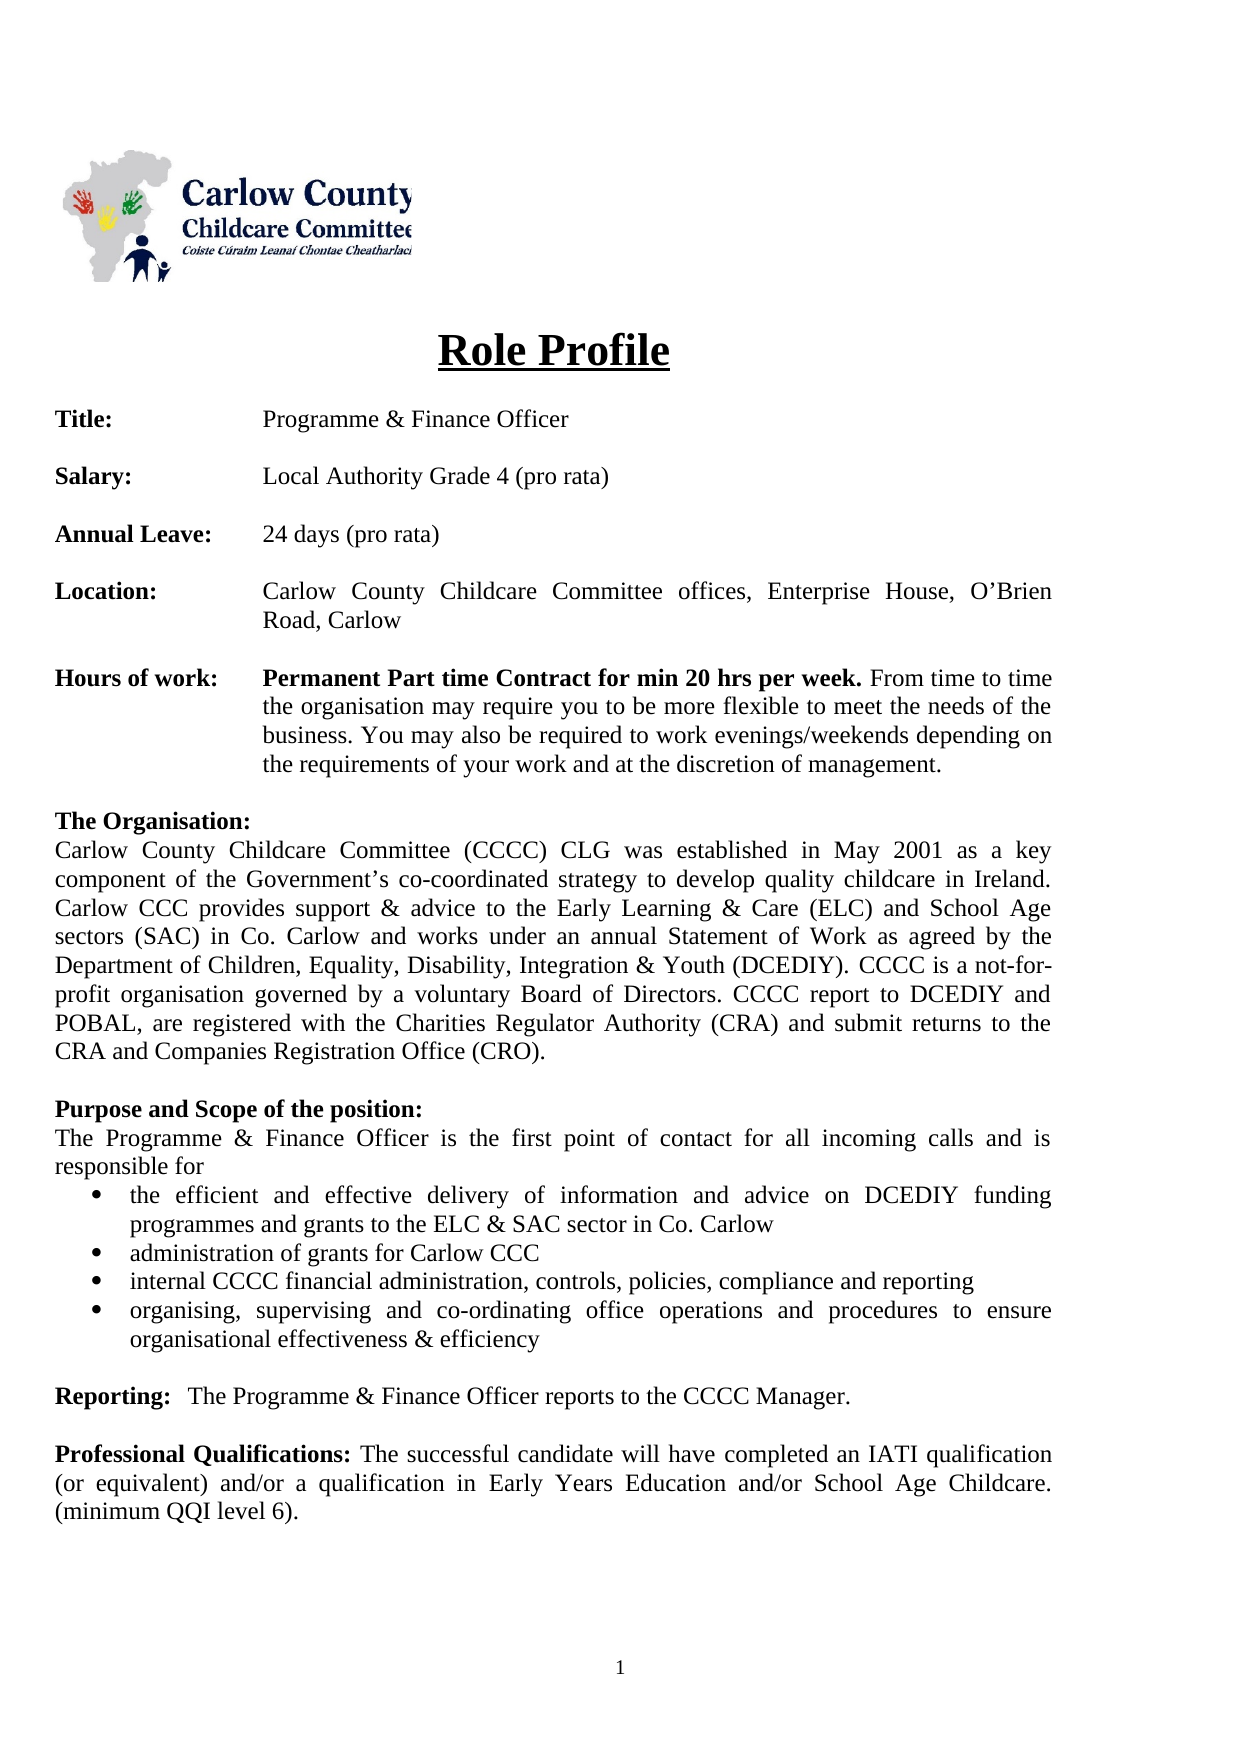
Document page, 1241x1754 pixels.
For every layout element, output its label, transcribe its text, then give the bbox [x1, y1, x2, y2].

text Salary: Local Authority Grade 4 (pro rata) [54, 461, 1053, 490]
list the efficient and effective delivery of information and advice on DCEDIY funding programmes and grants to the ELC & SAC sector in Co. Carlow [92, 1180, 1053, 1238]
list internal CCCC financial administration, controls, policies, compliance and reporting [92, 1266, 1053, 1295]
title Role Profile [54, 322, 1053, 375]
list administration of grants for Carlow CCC [92, 1238, 1053, 1266]
text Location: Carlow County Childcare Committee offices, Enterprise House, O’Brien Road, Carlow [54, 576, 1053, 634]
text Annual Leave: 24 days (pro rata) [54, 519, 1053, 548]
text The Organisation: [54, 806, 1053, 835]
text Professional Qualifications: The successful candidate will have completed an IATI qualification (or equivalent) and/or a qualification in Early Years Education and/or School Age Childcare. (minimum QQI level 6). [54, 1439, 1053, 1525]
text Reporting: The Programme & Finance Officer reports to the CCCC Manager. [54, 1381, 1053, 1410]
list organising, supervising and co-ordinating office operations and procedures to ensure organisational effectiveness & efficiency [92, 1295, 1053, 1353]
text Carlow County Childcare Committee (CCCC) CLG was established in May 2001 as a key component of the Government’s co-coordinated strategy to develop quality childcare in Ireland. Carlow CCC provides support & advice to the Early Learning & Care (ELC) and School Age sectors (SAC) in Co. Carlow and works under an annual Statement of Work as agreed by the Department of Children, Equality, Disability, Integration & Youth (DCEDIY). CCCC is a not-for-profit organisation governed by a voluntary Board of Directors. CCCC report to DCEDIY and POBAL, are registered with the Charities Regulator Authority (CRA) and submit returns to the CRA and Companies Registration Office (CRO). [54, 835, 1053, 1065]
text The Programme & Finance Officer is the first point of contact for all incoming calls and is responsible for [54, 1123, 1053, 1180]
text Purpose and Scope of the position: [54, 1094, 1053, 1123]
picture [61, 150, 411, 282]
subtitle Title: Programme & Finance Officer [54, 404, 1053, 433]
text Hours of work: Permanent Part time Contract for min 20 hrs per week. From time to time the organisation may require you to be more flexible to meet the needs of the business. You may also be required to work evenings/weekends depending on the requirements of your work and at the discretion of management. [54, 663, 1053, 778]
